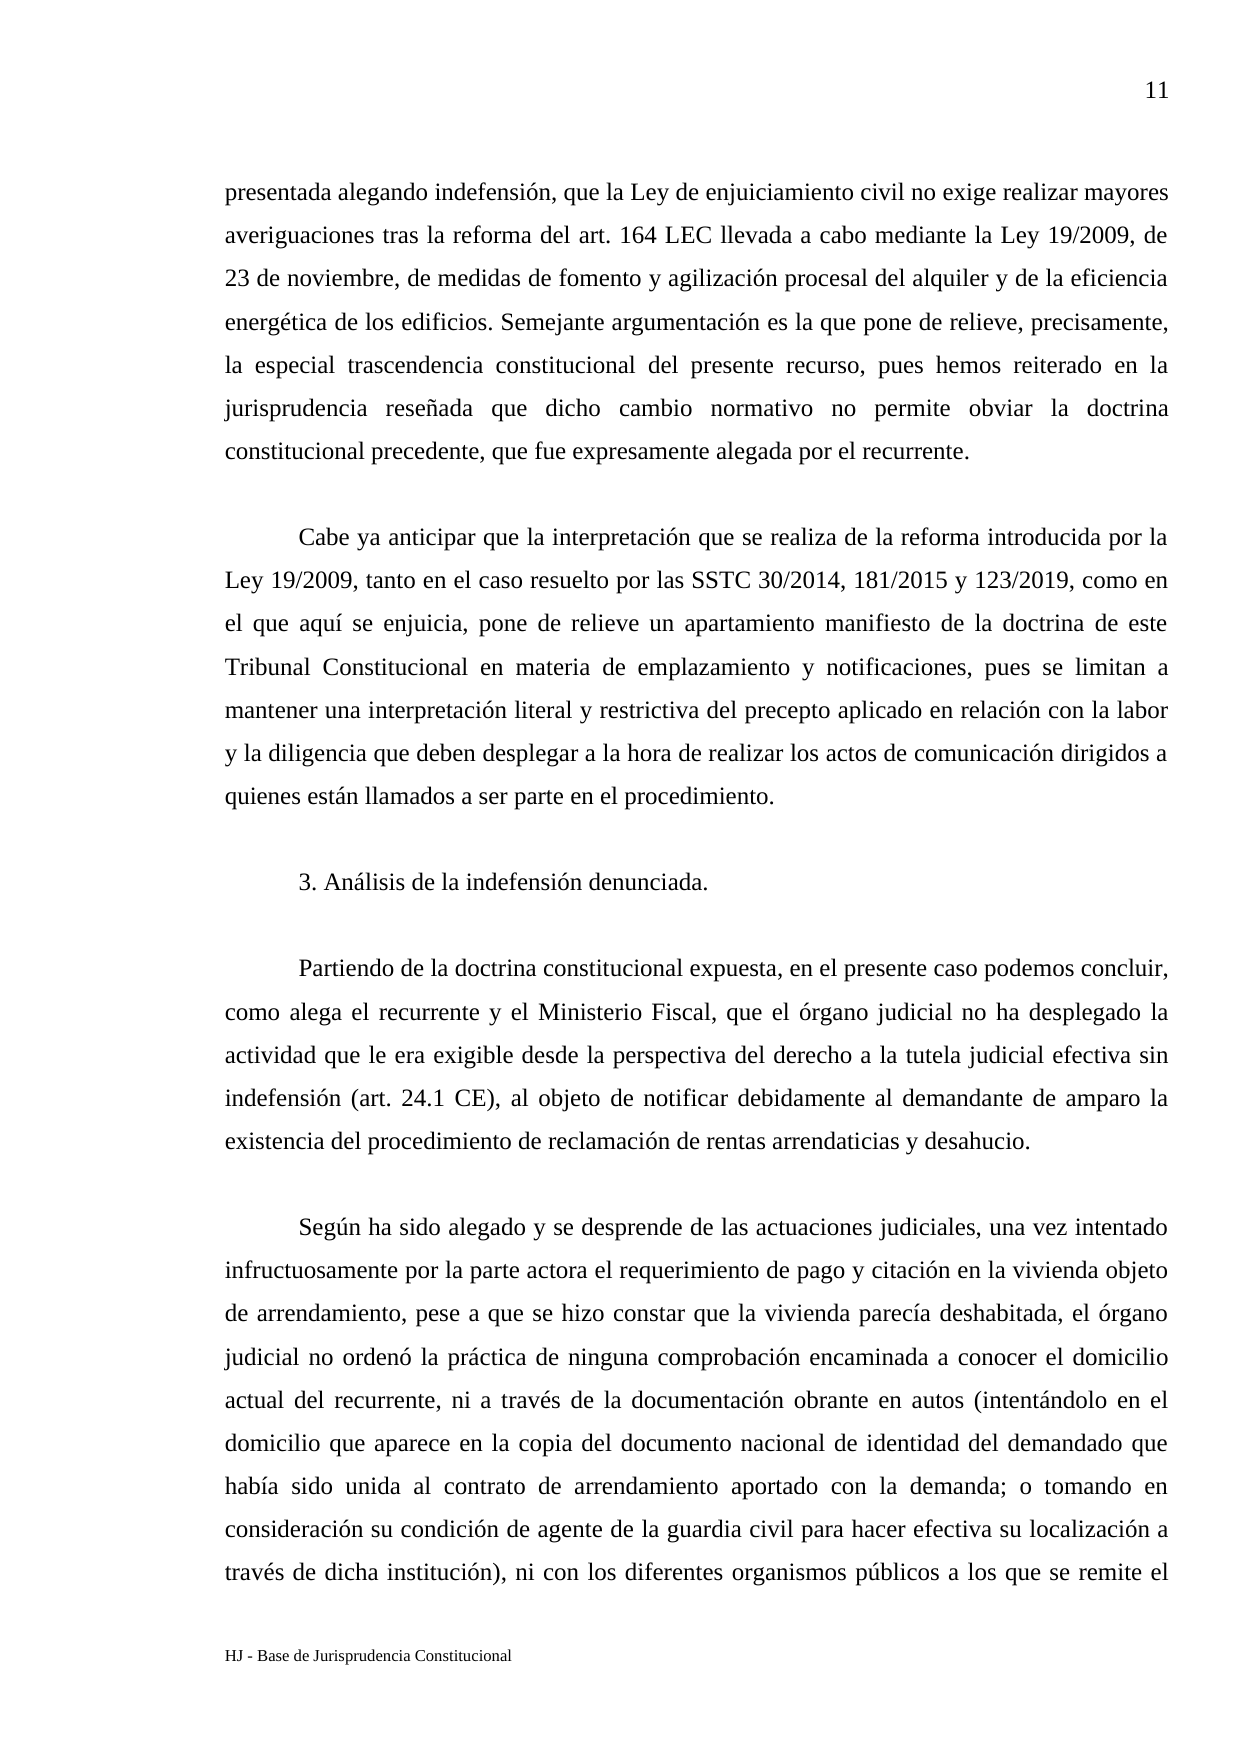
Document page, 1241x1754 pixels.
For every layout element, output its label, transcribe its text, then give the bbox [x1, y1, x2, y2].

text 3. Análisis de la indefensión denunciada. [224, 867, 1169, 896]
text Partiendo de la doctrina constitucional expuesta, en el presente caso podemos concluir, como alega el recurrente y el Ministerio Fiscal, que el órgano judicial no ha desplegado la actividad que le era exigible desde la perspectiva del derecho a la tutela judicial efectiva sin indefensión (art. 24.1 CE), al objeto de notificar debidamente al demandante de amparo la existencia del procedimiento de reclamación de rentas arrendaticias y desahucio. [224, 953, 1169, 1155]
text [224, 1212, 1169, 1586]
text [224, 177, 1169, 465]
text Cabe ya anticipar que la interpretación que se realiza de la reforma introducida por la Ley 19/2009, tanto en el caso resuelto por las SSTC 30/2014, 181/2015 y 123/2019, como en el que aquí se enjuicia, pone de relieve un apartamiento manifiesto de la doctrina de este Tribunal Constitucional en materia de emplazamiento y notificaciones, pues se limitan a mantener una interpretación literal y restrictiva del precepto aplicado en relación con la labor y la diligencia que deben desplegar a la hora de realizar los actos de comunicación dirigidos a quienes están llamados a ser parte en el procedimiento. [224, 522, 1169, 810]
